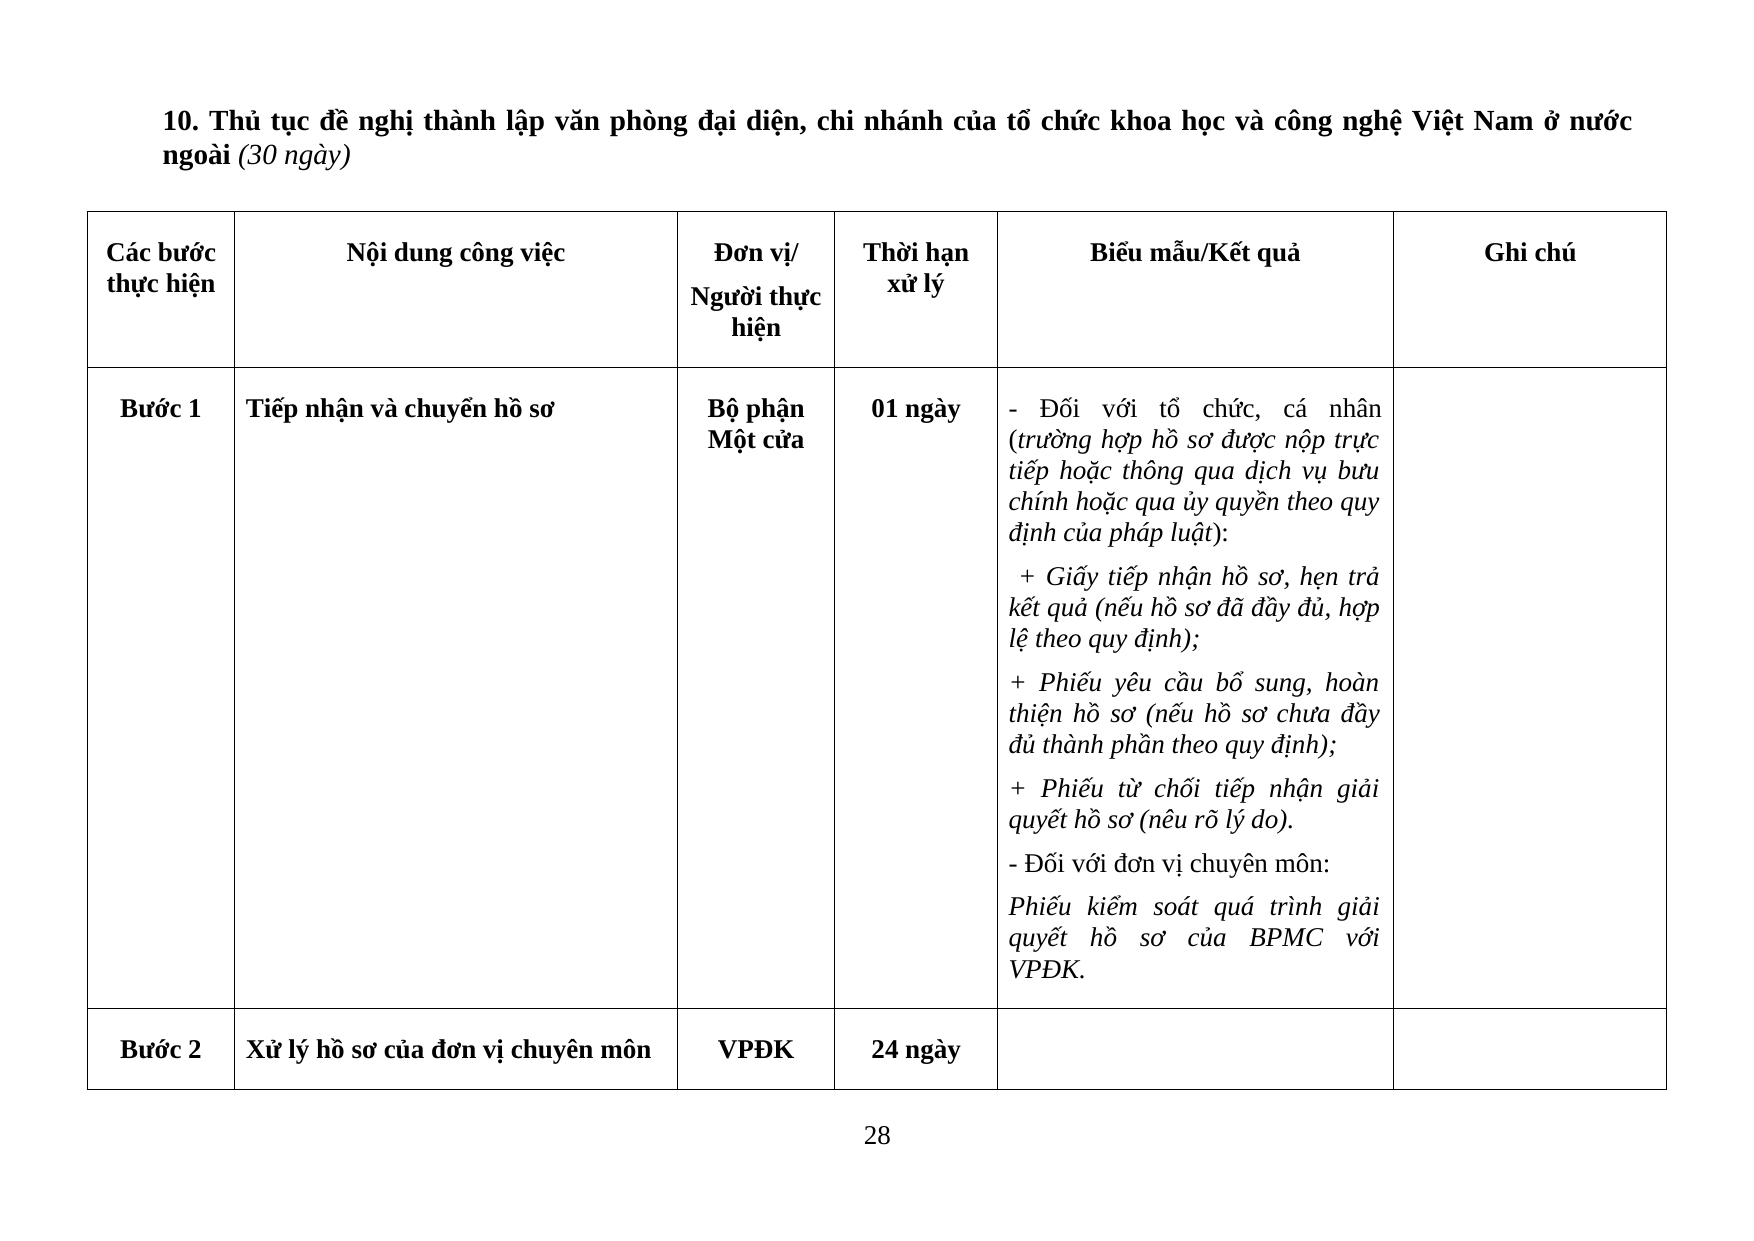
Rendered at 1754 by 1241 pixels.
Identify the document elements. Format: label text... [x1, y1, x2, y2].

table_cell Bước 2 [88, 1009, 234, 1089]
table_cell Tiếp nhận và chuyển hồ sơ [235, 368, 677, 1008]
list 10. Thủ tục đề nghị thành lập văn phòng đại diện, chi nhánh của tổ chức khoa học và công nghệ Việt Nam ở nước ngoài (30 ngày) [162, 103, 1636, 171]
table_cell [998, 1009, 1393, 1089]
table_header Các bước thực hiện [88, 212, 234, 367]
table_header Biểu mẫu/Kết quả [998, 212, 1393, 367]
table_cell [1394, 1009, 1666, 1089]
table_header Đơn vị/ Người thực hiện [678, 212, 834, 367]
table_header Nội dung công việc [235, 212, 677, 367]
table_cell Bộ phận Một cửa [678, 368, 834, 1008]
table_cell VPĐK [678, 1009, 834, 1089]
table_cell 01 ngày [835, 368, 997, 1008]
table_cell - Đối với tổ chức, cá nhân (trường hợp hồ sơ được nộp trực tiếp hoặc thông qua dịch vụ bưu chính hoặc qua ủy quyền theo quy định của pháp luật): + Giấy tiếp nhận hồ sơ, hẹn trả kết quả (nếu hồ sơ đã đầy đủ, hợp lệ theo quy định); + Phiếu yêu cầu bổ sung, hoàn thiện hồ sơ (nếu hồ sơ chưa đầy đủ thành phần theo quy định); + Phiếu từ chối tiếp nhận giải quyết hồ sơ (nêu rõ lý do). - Đối với đơn vị chuyên môn: Phiếu kiểm soát quá trình giải quyết hồ sơ của BPMC với VPĐK. [998, 368, 1393, 1008]
table_cell Bước 1 [88, 368, 234, 1008]
table_cell Xử lý hồ sơ của đơn vị chuyên môn [235, 1009, 677, 1089]
table_header Thời hạn xử lý [835, 212, 997, 367]
table_cell [1394, 368, 1666, 1008]
table_header Ghi chú [1394, 212, 1666, 367]
table_cell 24 ngày [835, 1009, 997, 1089]
